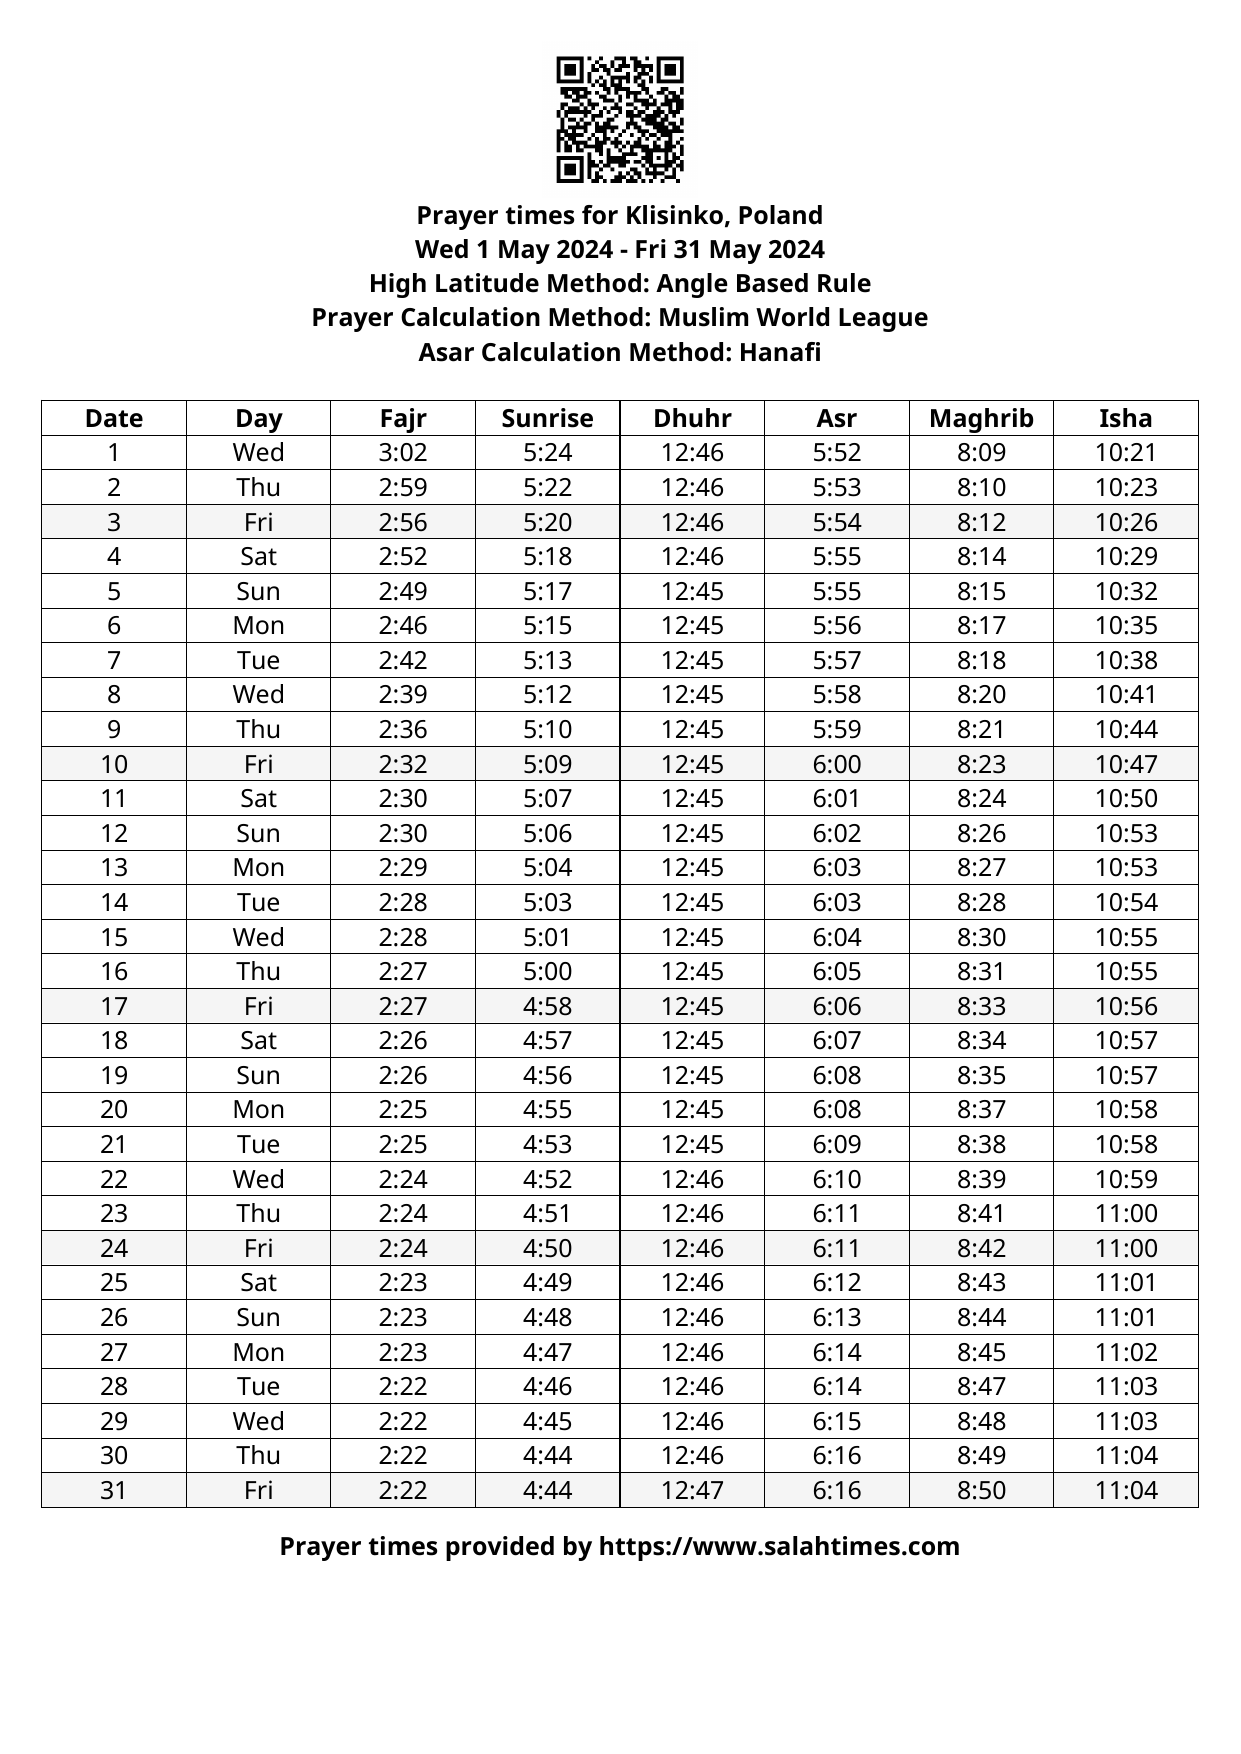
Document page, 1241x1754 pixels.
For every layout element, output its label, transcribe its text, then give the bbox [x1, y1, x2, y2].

table_cell 13 [42, 851, 186, 884]
table_cell 8:50 [910, 1473, 1053, 1507]
table_cell 5:00 [476, 954, 619, 988]
table_cell 27 [42, 1335, 186, 1368]
table_cell Wed [187, 1404, 330, 1437]
table_cell 1 [42, 436, 186, 469]
table_cell 7 [42, 643, 186, 677]
text Prayer Calculation Method: Muslim World League [42, 300, 1198, 334]
table_cell 2:23 [331, 1300, 475, 1334]
table_cell 6:02 [765, 816, 909, 849]
table_cell 12:45 [621, 781, 764, 815]
text Asar Calculation Method: Hanafi [42, 334, 1198, 368]
table_cell 11:00 [1054, 1196, 1198, 1230]
table_cell 12:45 [621, 851, 764, 884]
table_cell 12:45 [621, 609, 764, 642]
table_cell 8:37 [910, 1093, 1053, 1126]
table_cell Sun [187, 816, 330, 849]
table_cell 12:46 [621, 505, 764, 538]
table_cell 5:03 [476, 885, 619, 919]
table_cell 6:11 [765, 1231, 909, 1264]
table_cell 8:20 [910, 678, 1053, 711]
table_cell 2:24 [331, 1231, 475, 1264]
table_cell 12:46 [621, 1300, 764, 1334]
table_cell 10:53 [1054, 816, 1198, 849]
table_cell 4:58 [476, 989, 619, 1022]
table_cell 8:39 [910, 1162, 1053, 1195]
table_cell 8:41 [910, 1196, 1053, 1230]
table_cell 12:46 [621, 436, 764, 469]
table_cell 16 [42, 954, 186, 988]
table_cell 12:45 [621, 1058, 764, 1092]
table_cell 2 [42, 470, 186, 504]
table_cell 8:10 [910, 470, 1053, 504]
table_cell 2:26 [331, 1024, 475, 1057]
table_cell 3 [42, 505, 186, 538]
table_cell Thu [187, 954, 330, 988]
table_cell 22 [42, 1162, 186, 1195]
table_cell 17 [42, 989, 186, 1022]
table_cell Wed [187, 678, 330, 711]
table_cell Thu [187, 1439, 330, 1472]
table_cell 10:59 [1054, 1162, 1198, 1195]
table_cell 4:47 [476, 1335, 619, 1368]
table_cell 6:06 [765, 989, 909, 1022]
table_cell 5:56 [765, 609, 909, 642]
table_cell 2:56 [331, 505, 475, 538]
table_cell 8:27 [910, 851, 1053, 884]
table_cell Tue [187, 1127, 330, 1161]
table_cell 4:48 [476, 1300, 619, 1334]
table_cell 12:45 [621, 1093, 764, 1126]
table_cell 30 [42, 1439, 186, 1472]
table_cell 5:52 [765, 436, 909, 469]
table_cell 10:23 [1054, 470, 1198, 504]
table_cell 4:56 [476, 1058, 619, 1092]
table_cell 11:04 [1054, 1473, 1198, 1507]
table_cell 4:49 [476, 1266, 619, 1299]
table_cell 12:46 [621, 1404, 764, 1437]
table_cell 5:57 [765, 643, 909, 677]
table_cell 2:28 [331, 920, 475, 953]
table_cell 6:14 [765, 1335, 909, 1368]
table_cell 10 [42, 747, 186, 780]
table_cell 21 [42, 1127, 186, 1161]
table_cell 12:45 [621, 989, 764, 1022]
table_cell 5:06 [476, 816, 619, 849]
table_cell 11:00 [1054, 1231, 1198, 1264]
table_cell 2:59 [331, 470, 475, 504]
table_cell Sun [187, 1058, 330, 1092]
table_cell 10:29 [1054, 539, 1198, 573]
table_cell 6:16 [765, 1439, 909, 1472]
table_cell 10:44 [1054, 712, 1198, 746]
table_cell 19 [42, 1058, 186, 1092]
table_cell 8:34 [910, 1024, 1053, 1057]
table_cell Sun [187, 574, 330, 607]
table_cell 8:24 [910, 781, 1053, 815]
table_header Asr [765, 401, 909, 434]
table_cell 10:58 [1054, 1093, 1198, 1126]
table_cell 8:14 [910, 539, 1053, 573]
table_cell 5:53 [765, 470, 909, 504]
table_cell 2:22 [331, 1404, 475, 1437]
table_cell Fri [187, 1231, 330, 1264]
table_header Date [42, 401, 186, 434]
table_cell 2:22 [331, 1473, 475, 1507]
table_cell 6:11 [765, 1196, 909, 1230]
table_cell 26 [42, 1300, 186, 1334]
table_cell 5:17 [476, 574, 619, 607]
table_header Isha [1054, 401, 1198, 434]
table_cell 8:49 [910, 1439, 1053, 1472]
table_cell 10:35 [1054, 609, 1198, 642]
table_cell 4:44 [476, 1439, 619, 1472]
table_cell 12:45 [621, 816, 764, 849]
text Prayer times for Klisinko, Poland [42, 198, 1198, 232]
table_cell 4:46 [476, 1369, 619, 1403]
table_cell Mon [187, 609, 330, 642]
table_header Maghrib [910, 401, 1053, 434]
table_cell 2:28 [331, 885, 475, 919]
table_cell 6:07 [765, 1024, 909, 1057]
table_cell 2:30 [331, 781, 475, 815]
table_cell Wed [187, 920, 330, 953]
table_cell 10:55 [1054, 954, 1198, 988]
table_cell 8:18 [910, 643, 1053, 677]
table_cell 5:59 [765, 712, 909, 746]
table_cell 2:22 [331, 1439, 475, 1472]
picture [542, 41, 699, 198]
table_cell Sat [187, 1024, 330, 1057]
table_cell 11:01 [1054, 1266, 1198, 1299]
table_cell Sun [187, 1300, 330, 1334]
table_cell 6:04 [765, 920, 909, 953]
table_cell Tue [187, 643, 330, 677]
table_cell 8:48 [910, 1404, 1053, 1437]
table_cell 11:03 [1054, 1369, 1198, 1403]
table_cell 8:47 [910, 1369, 1053, 1403]
table_cell 31 [42, 1473, 186, 1507]
table_cell 2:25 [331, 1127, 475, 1161]
table_cell 5:20 [476, 505, 619, 538]
table_cell Mon [187, 1093, 330, 1126]
table_cell 5:04 [476, 851, 619, 884]
table_cell 12:46 [621, 1439, 764, 1472]
table_cell 2:23 [331, 1266, 475, 1299]
table_cell 12:45 [621, 574, 764, 607]
table_cell 24 [42, 1231, 186, 1264]
table_cell 6:03 [765, 851, 909, 884]
table_cell 4:51 [476, 1196, 619, 1230]
table_cell 6:16 [765, 1473, 909, 1507]
table_cell 8:33 [910, 989, 1053, 1022]
table_cell 2:27 [331, 954, 475, 988]
table_cell 6:10 [765, 1162, 909, 1195]
table_cell 8:35 [910, 1058, 1053, 1092]
table_cell 28 [42, 1369, 186, 1403]
table_cell Sat [187, 781, 330, 815]
table_cell Thu [187, 1196, 330, 1230]
table_cell 11:03 [1054, 1404, 1198, 1437]
text High Latitude Method: Angle Based Rule [42, 266, 1198, 300]
table_cell 5:01 [476, 920, 619, 953]
table_cell 8:31 [910, 954, 1053, 988]
table_cell 10:56 [1054, 989, 1198, 1022]
table_cell Fri [187, 989, 330, 1022]
table_cell 8:28 [910, 885, 1053, 919]
table_cell Mon [187, 1335, 330, 1368]
table_cell 12:46 [621, 1266, 764, 1299]
table_cell 6:13 [765, 1300, 909, 1334]
table_cell 2:24 [331, 1162, 475, 1195]
table_cell 2:24 [331, 1196, 475, 1230]
table_cell 2:42 [331, 643, 475, 677]
table_cell 12:46 [621, 1231, 764, 1264]
table_cell 6 [42, 609, 186, 642]
table_cell 2:23 [331, 1335, 475, 1368]
table_cell Wed [187, 1162, 330, 1195]
table_cell 12:45 [621, 1127, 764, 1161]
table_cell 5:07 [476, 781, 619, 815]
table_cell 5:10 [476, 712, 619, 746]
table_cell 11:04 [1054, 1439, 1198, 1472]
table_cell 8:45 [910, 1335, 1053, 1368]
table_cell 5:55 [765, 539, 909, 573]
table_cell 6:05 [765, 954, 909, 988]
table_cell 6:09 [765, 1127, 909, 1161]
table_cell 6:08 [765, 1093, 909, 1126]
table_cell 10:57 [1054, 1058, 1198, 1092]
table_cell 6:12 [765, 1266, 909, 1299]
table_cell 2:27 [331, 989, 475, 1022]
table_cell Wed [187, 436, 330, 469]
table_cell 5 [42, 574, 186, 607]
table_cell 12:46 [621, 470, 764, 504]
table_cell Fri [187, 505, 330, 538]
table_cell 2:25 [331, 1093, 475, 1126]
table_cell 2:46 [331, 609, 475, 642]
table_cell 8:30 [910, 920, 1053, 953]
table_cell 23 [42, 1196, 186, 1230]
table_cell 5:09 [476, 747, 619, 780]
table_cell Fri [187, 747, 330, 780]
table_cell 12:45 [621, 747, 764, 780]
table_cell Fri [187, 1473, 330, 1507]
table_cell 2:32 [331, 747, 475, 780]
table_cell 8:42 [910, 1231, 1053, 1264]
table_cell 15 [42, 920, 186, 953]
table_cell 6:01 [765, 781, 909, 815]
table_cell 5:55 [765, 574, 909, 607]
table_cell Sat [187, 1266, 330, 1299]
table_cell 10:55 [1054, 920, 1198, 953]
table_cell 8:09 [910, 436, 1053, 469]
table_cell 2:49 [331, 574, 475, 607]
table_cell 2:30 [331, 816, 475, 849]
table_header Sunrise [476, 401, 619, 434]
table_cell 6:03 [765, 885, 909, 919]
table_cell 10:54 [1054, 885, 1198, 919]
table_cell 10:58 [1054, 1127, 1198, 1161]
table_cell 4:45 [476, 1404, 619, 1437]
table_cell 12:45 [621, 678, 764, 711]
table_cell 12:45 [621, 643, 764, 677]
table_cell 4:44 [476, 1473, 619, 1507]
table_cell 12:45 [621, 1024, 764, 1057]
table_cell 2:39 [331, 678, 475, 711]
table_cell 11:02 [1054, 1335, 1198, 1368]
table_cell 5:54 [765, 505, 909, 538]
table_cell 6:08 [765, 1058, 909, 1092]
table_cell 8:44 [910, 1300, 1053, 1334]
table_cell 11:01 [1054, 1300, 1198, 1334]
table_cell 5:12 [476, 678, 619, 711]
table_cell 2:26 [331, 1058, 475, 1092]
table_header Fajr [331, 401, 475, 434]
table_cell 8:21 [910, 712, 1053, 746]
table_cell 12:45 [621, 954, 764, 988]
table_cell 8:38 [910, 1127, 1053, 1161]
table_header Day [187, 401, 330, 434]
table_cell 8:12 [910, 505, 1053, 538]
table_cell 4:52 [476, 1162, 619, 1195]
table_cell 5:24 [476, 436, 619, 469]
table_cell 5:58 [765, 678, 909, 711]
table_cell 12:46 [621, 539, 764, 573]
table_cell 12:45 [621, 920, 764, 953]
table_cell 8:17 [910, 609, 1053, 642]
table_cell 10:38 [1054, 643, 1198, 677]
table_cell 3:02 [331, 436, 475, 469]
table_cell 10:21 [1054, 436, 1198, 469]
table_cell 4 [42, 539, 186, 573]
table_cell 8:43 [910, 1266, 1053, 1299]
table_cell 29 [42, 1404, 186, 1437]
table_cell 2:22 [331, 1369, 475, 1403]
table_cell 12:47 [621, 1473, 764, 1507]
table_cell 8:15 [910, 574, 1053, 607]
table_cell 5:22 [476, 470, 619, 504]
table_cell 12:46 [621, 1369, 764, 1403]
table_cell 10:57 [1054, 1024, 1198, 1057]
table_cell 10:47 [1054, 747, 1198, 780]
table_cell 10:50 [1054, 781, 1198, 815]
table_cell 6:14 [765, 1369, 909, 1403]
table_cell 12 [42, 816, 186, 849]
table_cell 10:41 [1054, 678, 1198, 711]
text Wed 1 May 2024 - Fri 31 May 2024 [42, 232, 1198, 266]
table_cell Thu [187, 712, 330, 746]
table_cell Mon [187, 851, 330, 884]
table_cell 12:45 [621, 885, 764, 919]
table_cell 4:55 [476, 1093, 619, 1126]
table_header Dhuhr [621, 401, 764, 434]
table_cell 20 [42, 1093, 186, 1126]
table_cell 12:46 [621, 1162, 764, 1195]
table_cell 6:00 [765, 747, 909, 780]
table_cell 5:13 [476, 643, 619, 677]
table_cell 4:57 [476, 1024, 619, 1057]
table_cell 11 [42, 781, 186, 815]
table_cell 4:50 [476, 1231, 619, 1264]
table_cell 10:32 [1054, 574, 1198, 607]
table_cell 2:52 [331, 539, 475, 573]
table_cell 25 [42, 1266, 186, 1299]
table_cell Tue [187, 1369, 330, 1403]
table_cell 10:53 [1054, 851, 1198, 884]
table_cell 2:29 [331, 851, 475, 884]
table_cell 8:23 [910, 747, 1053, 780]
table_cell 12:46 [621, 1335, 764, 1368]
table_cell 12:45 [621, 712, 764, 746]
table_cell 5:18 [476, 539, 619, 573]
table_cell 2:36 [331, 712, 475, 746]
table_cell 14 [42, 885, 186, 919]
table_cell 18 [42, 1024, 186, 1057]
table_cell 5:15 [476, 609, 619, 642]
table_cell 12:46 [621, 1196, 764, 1230]
table_cell Tue [187, 885, 330, 919]
table_cell 8 [42, 678, 186, 711]
table_cell 9 [42, 712, 186, 746]
table_cell 4:53 [476, 1127, 619, 1161]
table_cell Sat [187, 539, 330, 573]
table_cell 10:26 [1054, 505, 1198, 538]
table_cell 6:15 [765, 1404, 909, 1437]
text Prayer times provided by https://www.salahtimes.com [42, 1528, 1198, 1563]
table_cell Thu [187, 470, 330, 504]
table_cell 8:26 [910, 816, 1053, 849]
